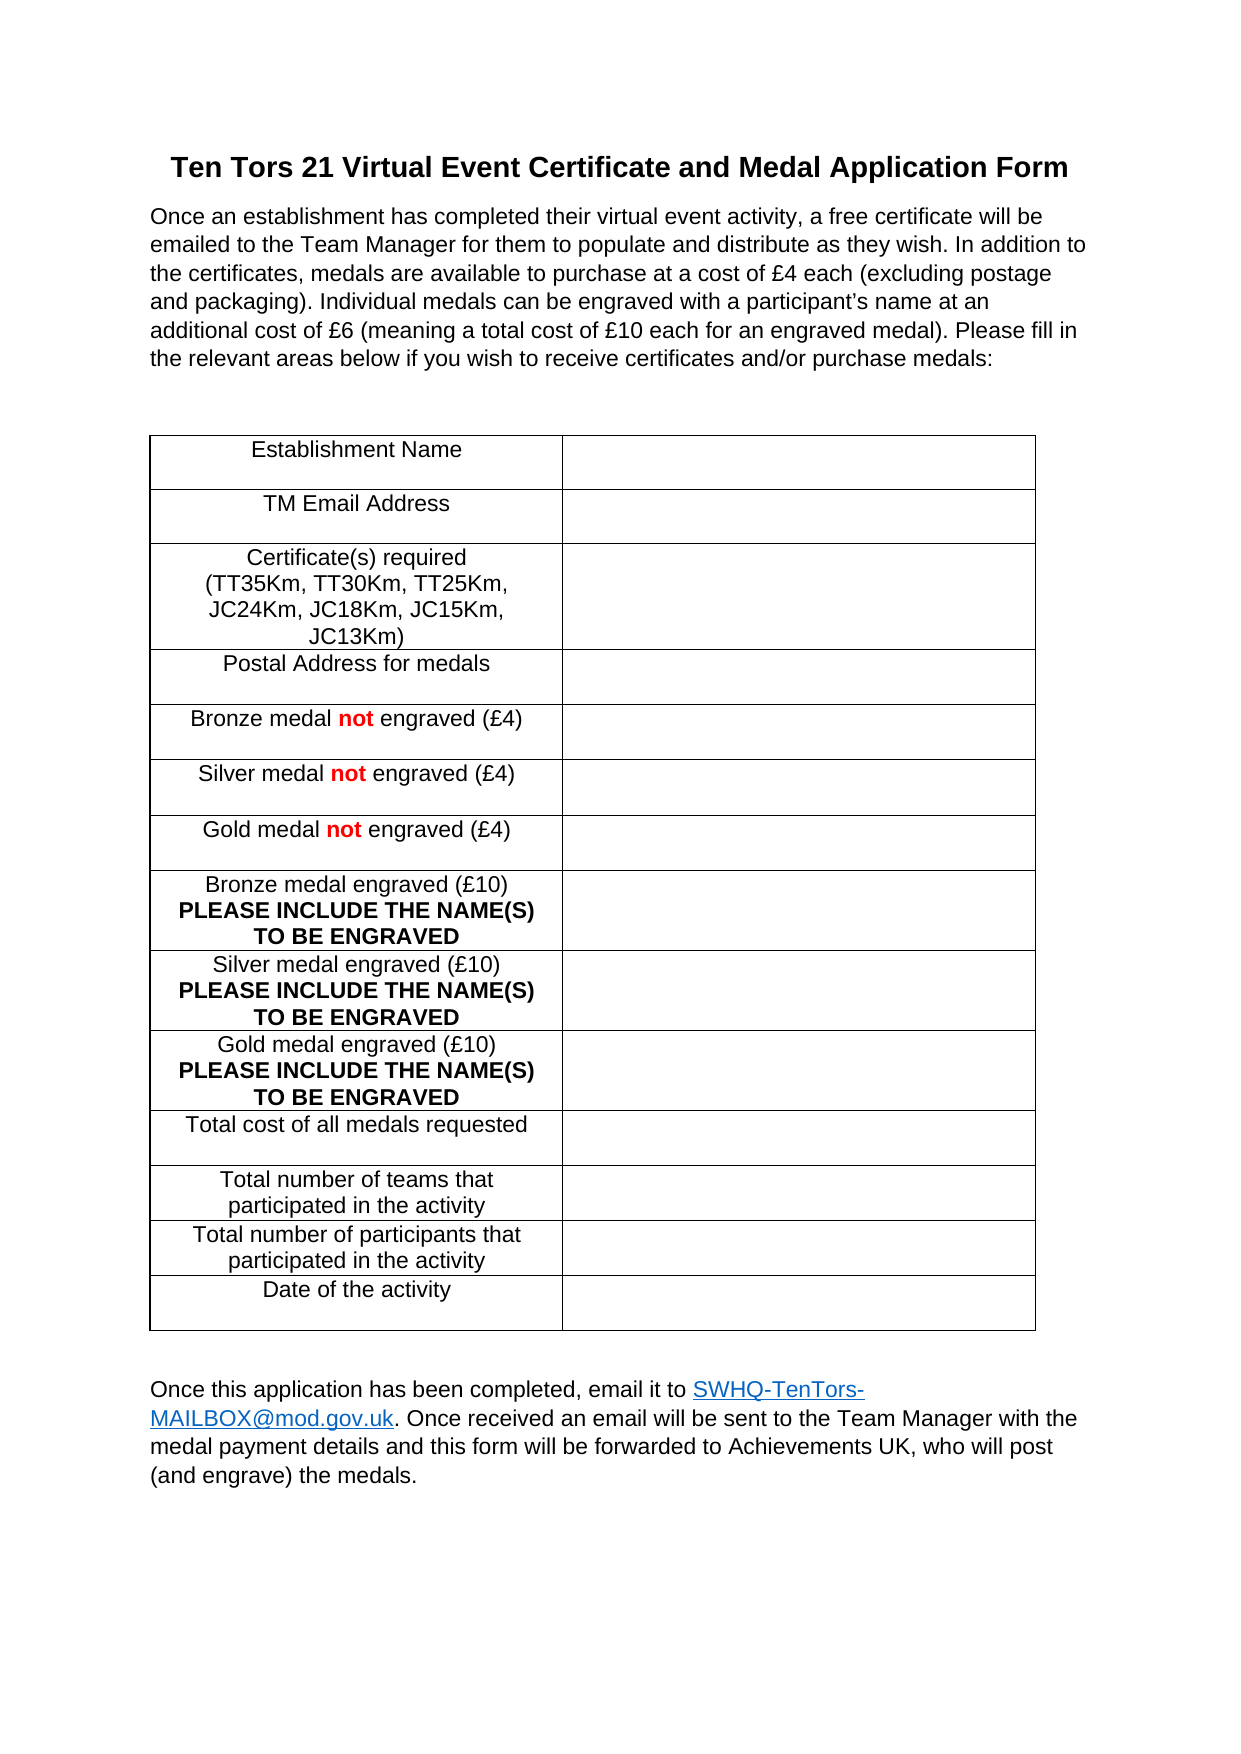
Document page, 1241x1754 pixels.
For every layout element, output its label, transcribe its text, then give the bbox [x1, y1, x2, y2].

table_cell Total number of teams that participated in the activity [151, 1166, 562, 1220]
table_cell [563, 760, 1035, 814]
table_cell [563, 1111, 1035, 1165]
table_cell Bronze medal engraved (£10) PLEASE INCLUDE THE NAME(S) TO BE ENGRAVED [151, 871, 562, 950]
text Once an establishment has completed their virtual event activity, a free certificate will be emailed to the Team Manager for them to populate and distribute as they wish. In addition to the certificates, medals are available to purchase at a cost of £4 each (excluding postage and packaging). Individual medals can be engraved with a participant’s name at an additional cost of £6 (meaning a total cost of £10 each for an engraved medal). Please fill in the relevant areas below if you wish to receive certificates and/or purchase medals: [150, 203, 1090, 371]
table_cell [563, 1276, 1035, 1330]
table_cell Gold medal not engraved (£4) [151, 816, 562, 869]
table_cell [563, 1031, 1035, 1110]
table_cell [563, 1166, 1035, 1220]
text Once this application has been completed, email it to SWHQ-TenTors-MAILBOX@mod.gov.uk. Once received an email will be sent to the Team Manager with the medal payment details and this form will be forwarded to Achievements UK, who will post (and engrave) the medals. [150, 1376, 1090, 1488]
table_cell Gold medal engraved (£10) PLEASE INCLUDE THE NAME(S) TO BE ENGRAVED [151, 1031, 562, 1110]
table_cell Silver medal engraved (£10) PLEASE INCLUDE THE NAME(S) TO BE ENGRAVED [151, 951, 562, 1030]
table_cell Total cost of all medals requested [151, 1111, 562, 1165]
text Ten Tors 21 Virtual Event Certificate and Medal Application Form [150, 150, 1090, 183]
table_cell Total number of participants that participated in the activity [151, 1221, 562, 1275]
table_cell [563, 951, 1035, 1030]
table_cell Date of the activity [151, 1276, 562, 1330]
table_cell [563, 1221, 1035, 1275]
table_cell Silver medal not engraved (£4) [151, 760, 562, 814]
table_cell [563, 871, 1035, 950]
table_cell Bronze medal not engraved (£4) [151, 705, 562, 759]
table_cell Postal Address for medals [151, 650, 562, 704]
table_cell Certificate(s) required (TT35Km, TT30Km, TT25Km, JC24Km, JC18Km, JC15Km, JC13Km) [151, 544, 562, 649]
table_cell [563, 490, 1035, 543]
table_header Establishment Name [151, 436, 562, 489]
table_cell [563, 650, 1035, 704]
table_cell [563, 544, 1035, 649]
table_header [563, 436, 1035, 489]
table_cell [563, 816, 1035, 869]
table_cell [563, 705, 1035, 759]
table_cell TM Email Address [151, 490, 562, 543]
